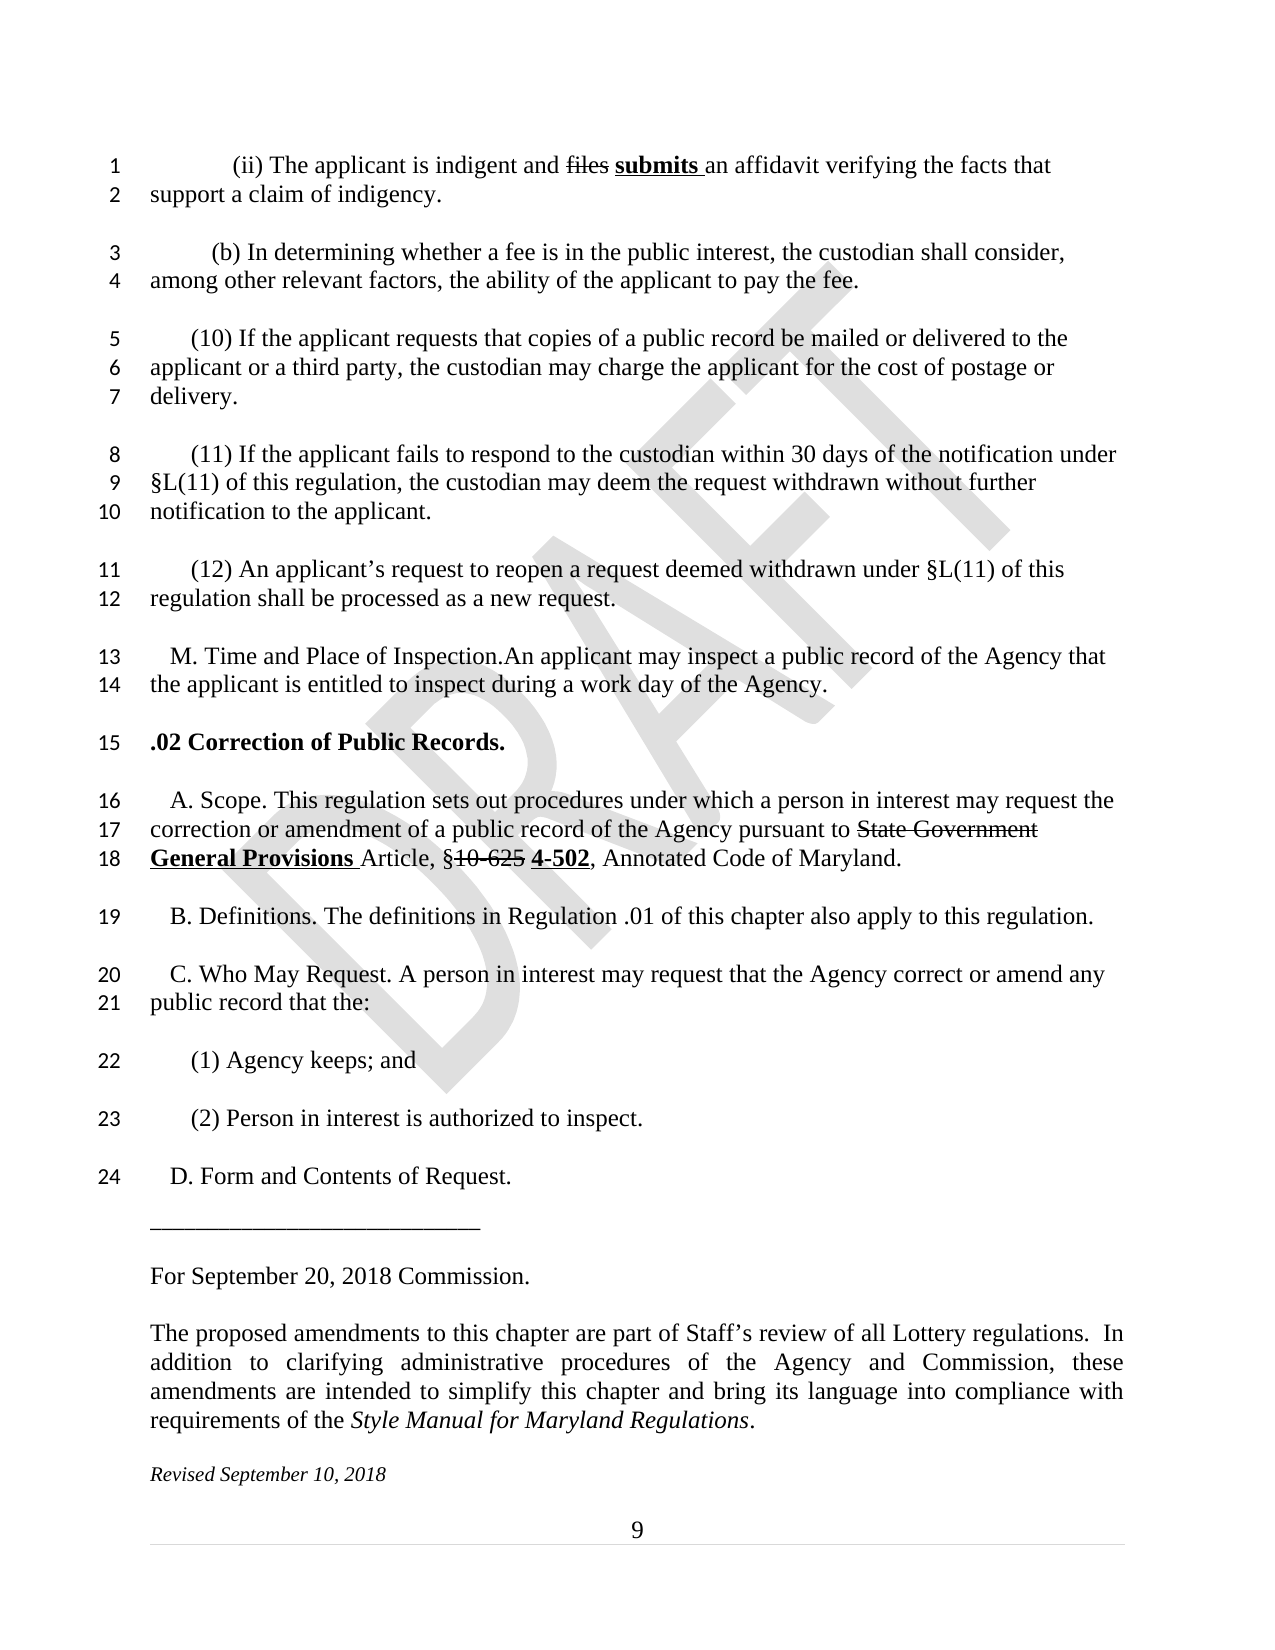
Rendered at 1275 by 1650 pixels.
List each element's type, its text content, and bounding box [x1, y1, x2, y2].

text (2) Person in interest is authorized to inspect. [150, 1103, 1125, 1132]
subtitle .02 Correction of Public Records. [150, 727, 1125, 756]
text A. Scope. This regulation sets out procedures under which a person in interest may request the correction or amendment of a public record of the Agency pursuant to State Government General Provisions Article, §10-625 4-502, Annotated Code of Maryland. [150, 785, 1125, 872]
text (b) In determining whether a fee is in the public interest, the custodian shall consider, among other relevant factors, the ability of the applicant to pay the fee. [150, 237, 1125, 294]
text (ii) The applicant is indigent and files submits an affidavit verifying the facts that support a claim of indigency. [150, 150, 1125, 207]
text C. Who May Request. A person in interest may request that the Agency correct or amend any public record that the: [150, 959, 1125, 1016]
text (11) If the applicant fails to respond to the custodian within 30 days of the notification under §L(11) of this regulation, the custodian may deem the request withdrawn without further notification to the applicant. [150, 439, 1125, 525]
text (1) Agency keeps; and [150, 1045, 1125, 1074]
text (12) An applicant’s request to reopen a request deemed withdrawn under §L(11) of this regulation shall be processed as a new request. [150, 554, 1125, 612]
text B. Definitions. The definitions in Regulation .01 of this chapter also apply to this regulation. [150, 901, 1125, 929]
text M. Time and Place of Inspection.An applicant may inspect a public record of the Agency that the applicant is entitled to inspect during a work day of the Agency. [150, 641, 1125, 698]
text D. Form and Contents of Request. [150, 1161, 1125, 1190]
text (10) If the applicant requests that copies of a public record be mailed or delivered to the applicant or a third party, the custodian may charge the applicant for the cost of postage or delivery. [150, 323, 1125, 409]
